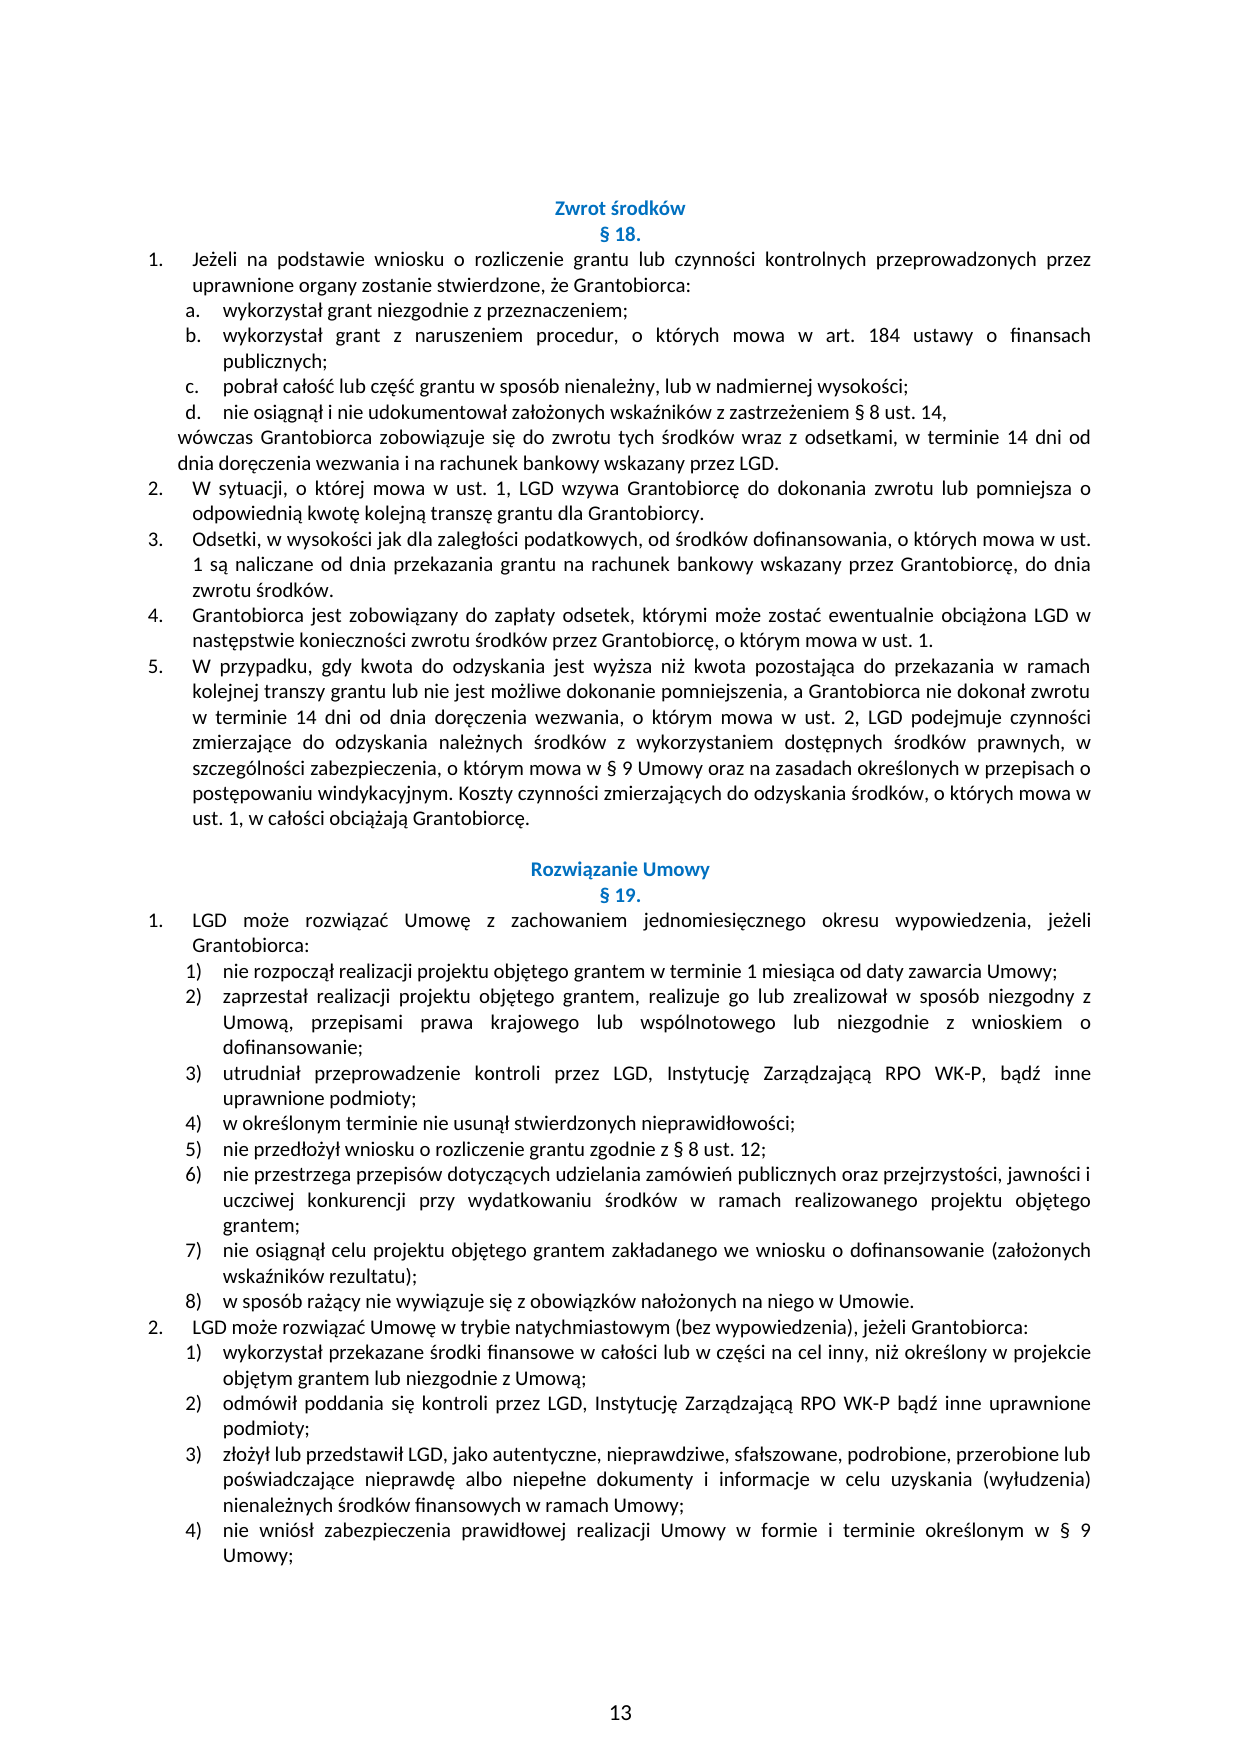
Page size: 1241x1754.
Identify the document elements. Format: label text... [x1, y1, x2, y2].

list nie przedłożył wniosku o rozliczenie grantu zgodnie z § 8 ust. 12; [185, 1136, 1092, 1161]
list nie rozpoczął realizacji projektu objętego grantem w terminie 1 miesiąca od daty zawarcia Umowy; [185, 958, 1092, 983]
text Zwrot środków [148, 196, 1092, 221]
list LGD może rozwiązać Umowę w trybie natychmiastowym (bez wypowiedzenia), jeżeli Grantobiorca: [148, 1314, 1092, 1339]
list nie osiągnął celu projektu objętego grantem zakładanego we wniosku o dofinansowanie (założonych wskaźników rezultatu); [185, 1238, 1092, 1288]
list W sytuacji, o której mowa w ust. 1, LGD wzywa Grantobiorcę do dokonania zwrotu lub pomniejsza o odpowiednią kwotę kolejną transzę grantu dla Grantobiorcy. [148, 475, 1092, 526]
text § 18. [148, 221, 1092, 246]
list Grantobiorca jest zobowiązany do zapłaty odsetek, którymi może zostać ewentualnie obciążona LGD w następstwie konieczności zwrotu środków przez Grantobiorcę, o którym mowa w ust. 1. [148, 602, 1092, 653]
text Rozwiązanie Umowy [148, 856, 1092, 882]
list odmówił poddania się kontroli przez LGD, Instytucję Zarządzającą RPO WK-P bądź inne uprawnione podmioty; [185, 1390, 1092, 1441]
list nie przestrzega przepisów dotyczących udzielania zamówień publicznych oraz przejrzystości, jawności i uczciwej konkurencji przy wydatkowaniu środków w ramach realizowanego projektu objętego grantem; [185, 1161, 1092, 1238]
list w określonym terminie nie usunął stwierdzonych nieprawidłowości; [185, 1111, 1092, 1136]
list nie osiągnął i nie udokumentował założonych wskaźników z zastrzeżeniem § 8 ust. 14, [185, 399, 1092, 424]
list wykorzystał grant z naruszeniem procedur, o których mowa w art. 184 ustawy o finansach publicznych; [185, 323, 1092, 373]
list LGD może rozwiązać Umowę z zachowaniem jednomiesięcznego okresu wypowiedzenia, jeżeli Grantobiorca: [148, 907, 1092, 958]
list Odsetki, w wysokości jak dla zaległości podatkowych, od środków dofinansowania, o których mowa w ust. 1 są naliczane od dnia przekazania grantu na rachunek bankowy wskazany przez Grantobiorcę, do dnia zwrotu środków. [148, 526, 1092, 602]
text § 19. [148, 882, 1092, 907]
list złożył lub przedstawił LGD, jako autentyczne, nieprawdziwe, sfałszowane, podrobione, przerobione lub poświadczające nieprawdę albo niepełne dokumenty i informacje w celu uzyskania (wyłudzenia) nienależnych środków finansowych w ramach Umowy; [185, 1441, 1092, 1517]
list utrudniał przeprowadzenie kontroli przez LGD, Instytucję Zarządzającą RPO WK-P, bądź inne uprawnione podmioty; [185, 1060, 1092, 1111]
list zaprzestał realizacji projektu objętego grantem, realizuje go lub zrealizował w sposób niezgodny z Umową, przepisami prawa krajowego lub wspólnotowego lub niezgodnie z wnioskiem o dofinansowanie; [185, 983, 1092, 1060]
list wykorzystał przekazane środki finansowe w całości lub w części na cel inny, niż określony w projekcie objętym grantem lub niezgodnie z Umową; [185, 1339, 1092, 1390]
list pobrał całość lub część grantu w sposób nienależny, lub w nadmiernej wysokości; [185, 373, 1092, 399]
text wówczas Grantobiorca zobowiązuje się do zwrotu tych środków wraz z odsetkami, w terminie 14 dni od dnia doręczenia wezwania i na rachunek bankowy wskazany przez LGD. [177, 424, 1092, 475]
list w sposób rażący nie wywiązuje się z obowiązków nałożonych na niego w Umowie. [185, 1288, 1092, 1314]
list wykorzystał grant niezgodnie z przeznaczeniem; [185, 297, 1092, 323]
list Jeżeli na podstawie wniosku o rozliczenie grantu lub czynności kontrolnych przeprowadzonych przez uprawnione organy zostanie stwierdzone, że Grantobiorca: [148, 246, 1092, 297]
list nie wniósł zabezpieczenia prawidłowej realizacji Umowy w formie i terminie określonym w § 9 Umowy; [185, 1517, 1092, 1568]
list W przypadku, gdy kwota do odzyskania jest wyższa niż kwota pozostająca do przekazania w ramach kolejnej transzy grantu lub nie jest możliwe dokonanie pomniejszenia, a Grantobiorca nie dokonał zwrotu w terminie 14 dni od dnia doręczenia wezwania, o którym mowa w ust. 2, LGD podejmuje czynności zmierzające do odzyskania należnych środków z wykorzystaniem dostępnych środków prawnych, w szczególności zabezpieczenia, o którym mowa w § 9 Umowy oraz na zasadach określonych w przepisach o postępowaniu windykacyjnym. Koszty czynności zmierzających do odzyskania środków, o których mowa w ust. 1, w całości obciążają Grantobiorcę. [148, 653, 1092, 831]
